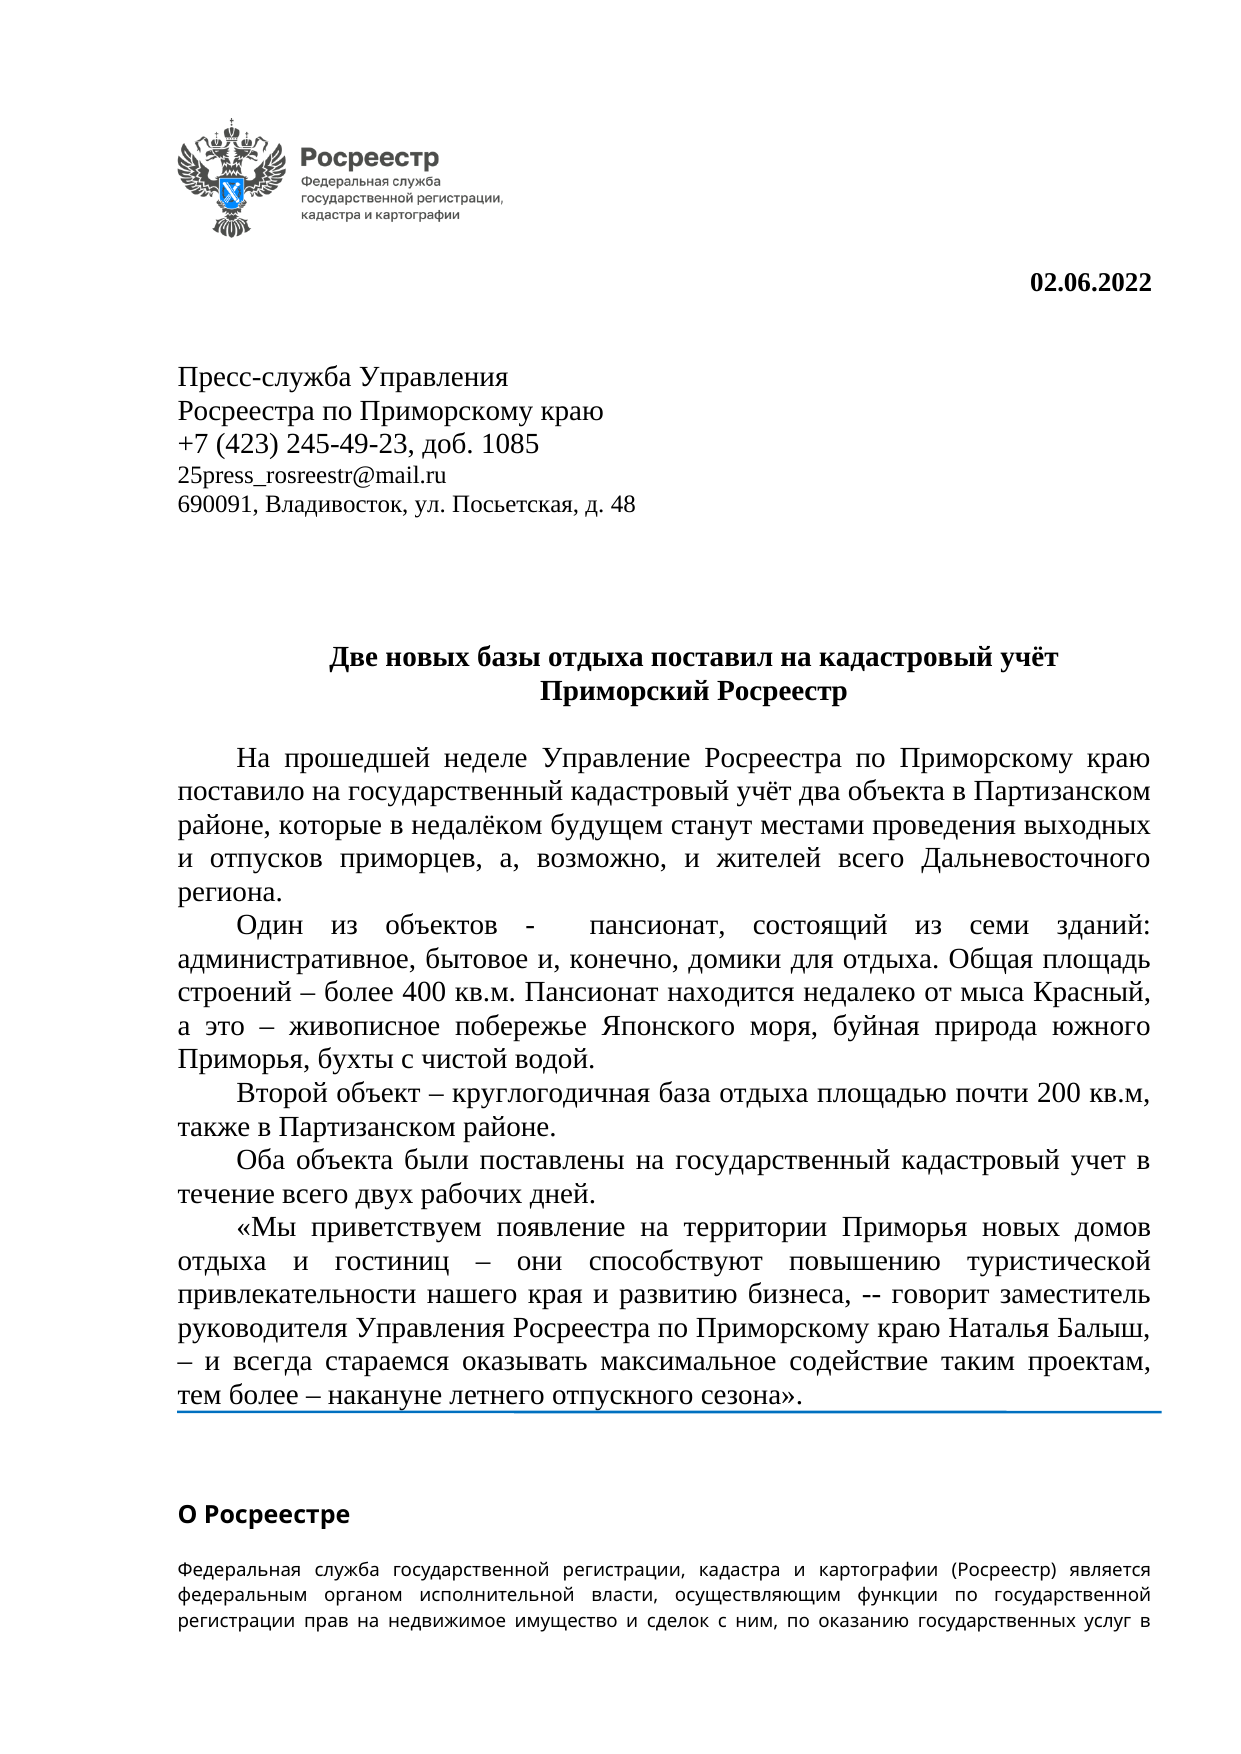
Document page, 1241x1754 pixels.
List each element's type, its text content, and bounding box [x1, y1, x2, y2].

text Приморский Росреестр [177, 673, 1152, 706]
text Второй объект – круглогодичная база отдыха площадью почти 200 кв.м, также в Партизанском районе. [177, 1075, 1152, 1142]
picture [177, 118, 503, 238]
text Две новых базы отдыха поставил на кадастровый учёт [177, 639, 1152, 673]
text 02.06.2022 [177, 266, 1152, 297]
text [177, 1556, 1152, 1633]
text На прошедшей неделе Управление Росреестра по Приморскому краю поставило на государственный кадастровый учёт два объекта в Партизанском районе, которые в недалёком будущем станут местами проведения выходных и отпусков приморцев, а, возможно, и жителей всего Дальневосточного региона. [177, 740, 1152, 907]
text Один из объектов - пансионат, состоящий из семи зданий: административное, бытовое и, конечно, домики для отдыха. Общая площадь строений – более 400 кв.м. Пансионат находится недалеко от мыса Красный, а это – живописное побережье Японского моря, буйная природа южного Приморья, бухты с чистой водой. [177, 907, 1152, 1075]
text +7 (423) 245-49-23, доб. 1085 25press_rosreestr@mail.ru [177, 426, 1152, 489]
text Росреестра по Приморскому краю [177, 393, 1152, 426]
text О Росреестре [177, 1497, 1152, 1531]
text Оба объекта были поставлены на государственный кадастровый учет в течение всего двух рабочих дней. [177, 1142, 1152, 1209]
text «Мы приветствуем появление на территории Приморья новых домов отдыха и гостиниц – они способствуют повышению туристической привлекательности нашего края и развитию бизнеса, -- говорит заместитель руководителя Управления Росреестра по Приморскому краю Наталья Балыш, – и всегда стараемся оказывать максимальное содействие таким проектам, тем более – накануне летнего отпускного сезона». [177, 1209, 1152, 1410]
text Пресс-служба Управления [177, 359, 1152, 393]
text 690091, Владивосток, ул. Посьетская, д. 48 [177, 489, 1152, 517]
